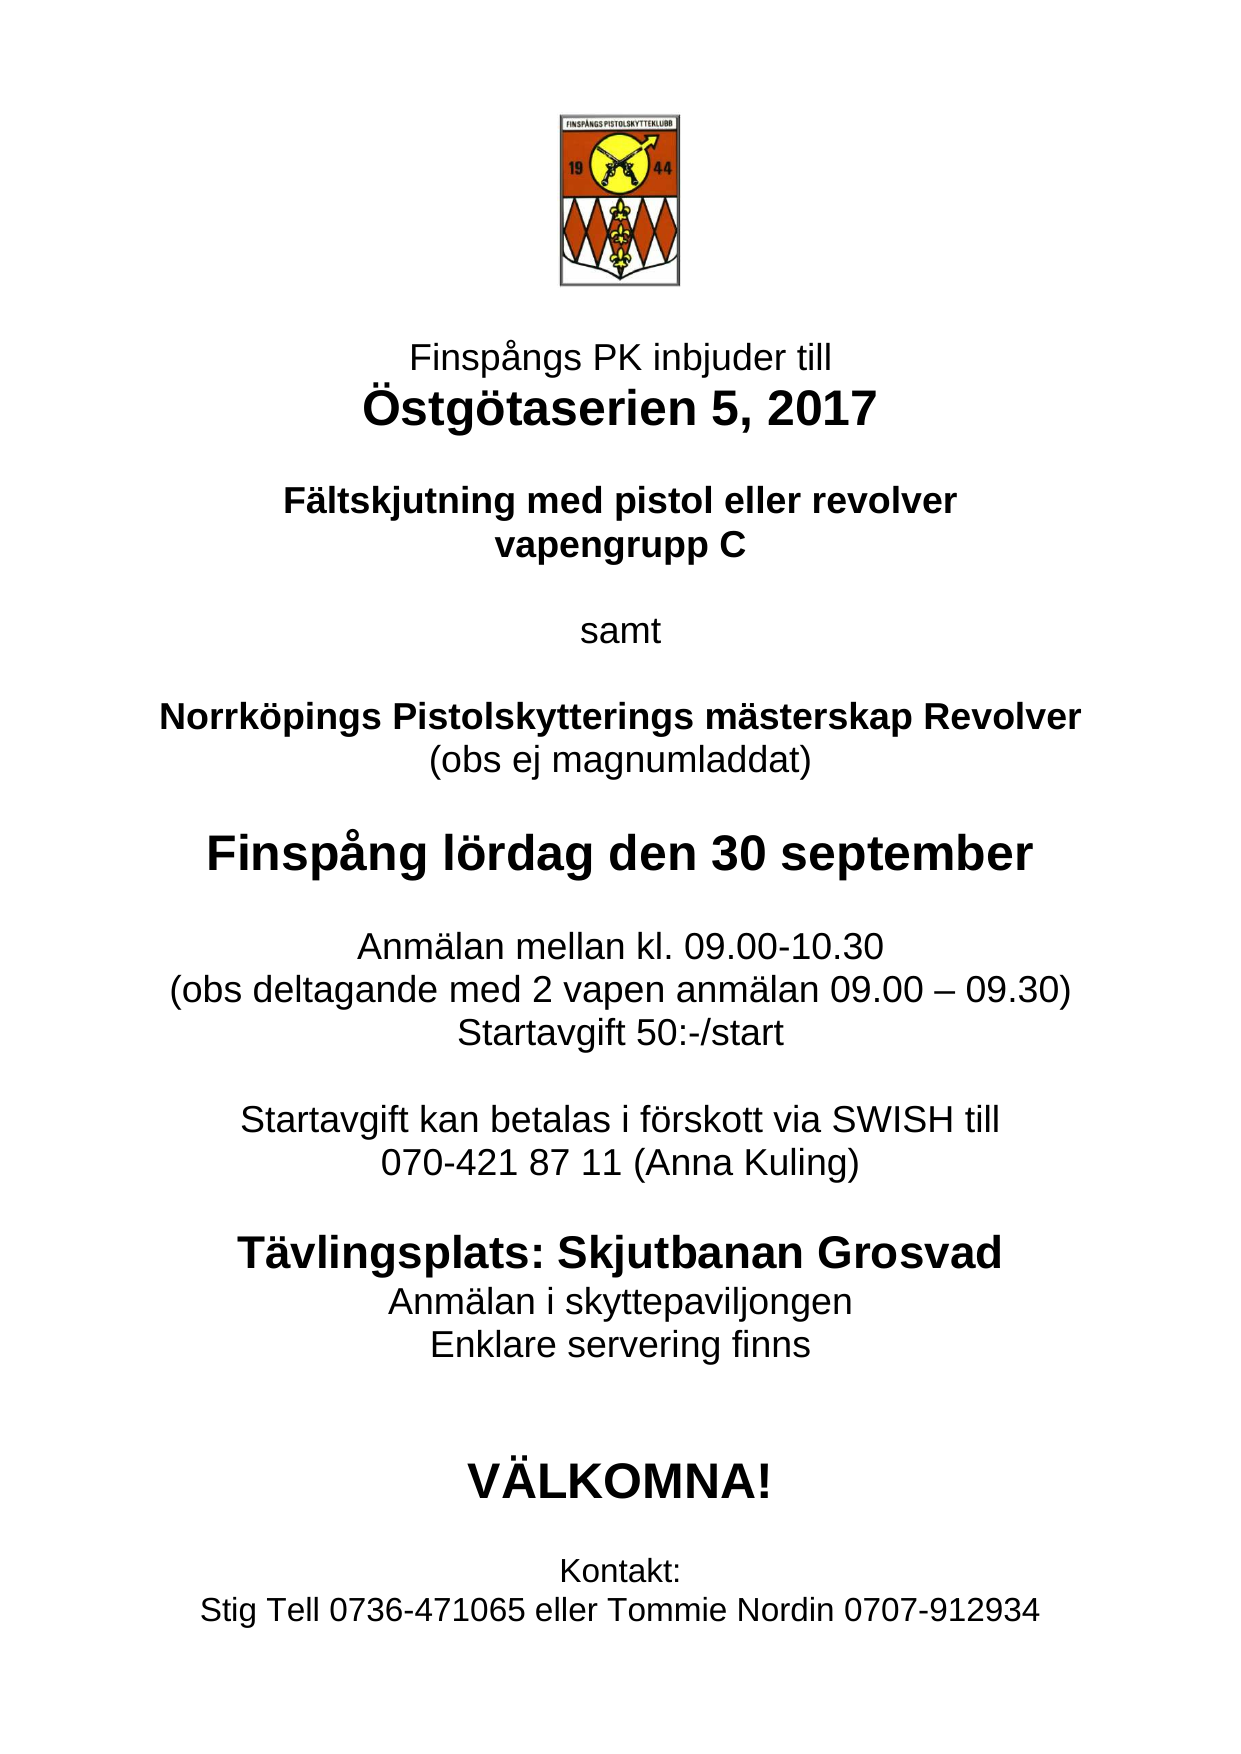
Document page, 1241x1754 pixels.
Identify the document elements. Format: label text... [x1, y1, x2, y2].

text Finspångs PK inbjuder till [197, 335, 1044, 378]
subtitle Fältskjutning med pistol eller revolver vapengrupp C [197, 479, 1044, 565]
text (obs ej magnumladdat) [197, 737, 1043, 781]
subtitle Norrköpings Pistolskytterings mästerskap Revolver [156, 694, 1084, 737]
subtitle Finspång lördag den 30 september [197, 824, 1043, 881]
text Kontakt: [197, 1552, 1043, 1590]
text Tävlingsplats: Skjutbanan Grosvad [197, 1226, 1043, 1279]
subtitle VÄLKOMNA! [197, 1452, 1044, 1509]
text Stig Tell 0736-471065 eller Tommie Nordin 0707-912934 [197, 1590, 1043, 1629]
text (obs deltagande med 2 vapen anmälan 09.00 – 09.30) Startavgift 50:-/start [156, 967, 1084, 1054]
text Anmälan i skyttepaviljongen Enklare servering finns [387, 1279, 853, 1365]
subtitle Östgötaserien 5, 2017 [197, 378, 1043, 436]
text samt [197, 608, 1043, 651]
picture [557, 112, 681, 288]
text Anmälan mellan kl. 09.00-10.30 [197, 924, 1044, 967]
text Startavgift kan betalas i förskott via SWISH till 070-421 87 11 (Anna Kuling) [236, 1097, 1004, 1183]
